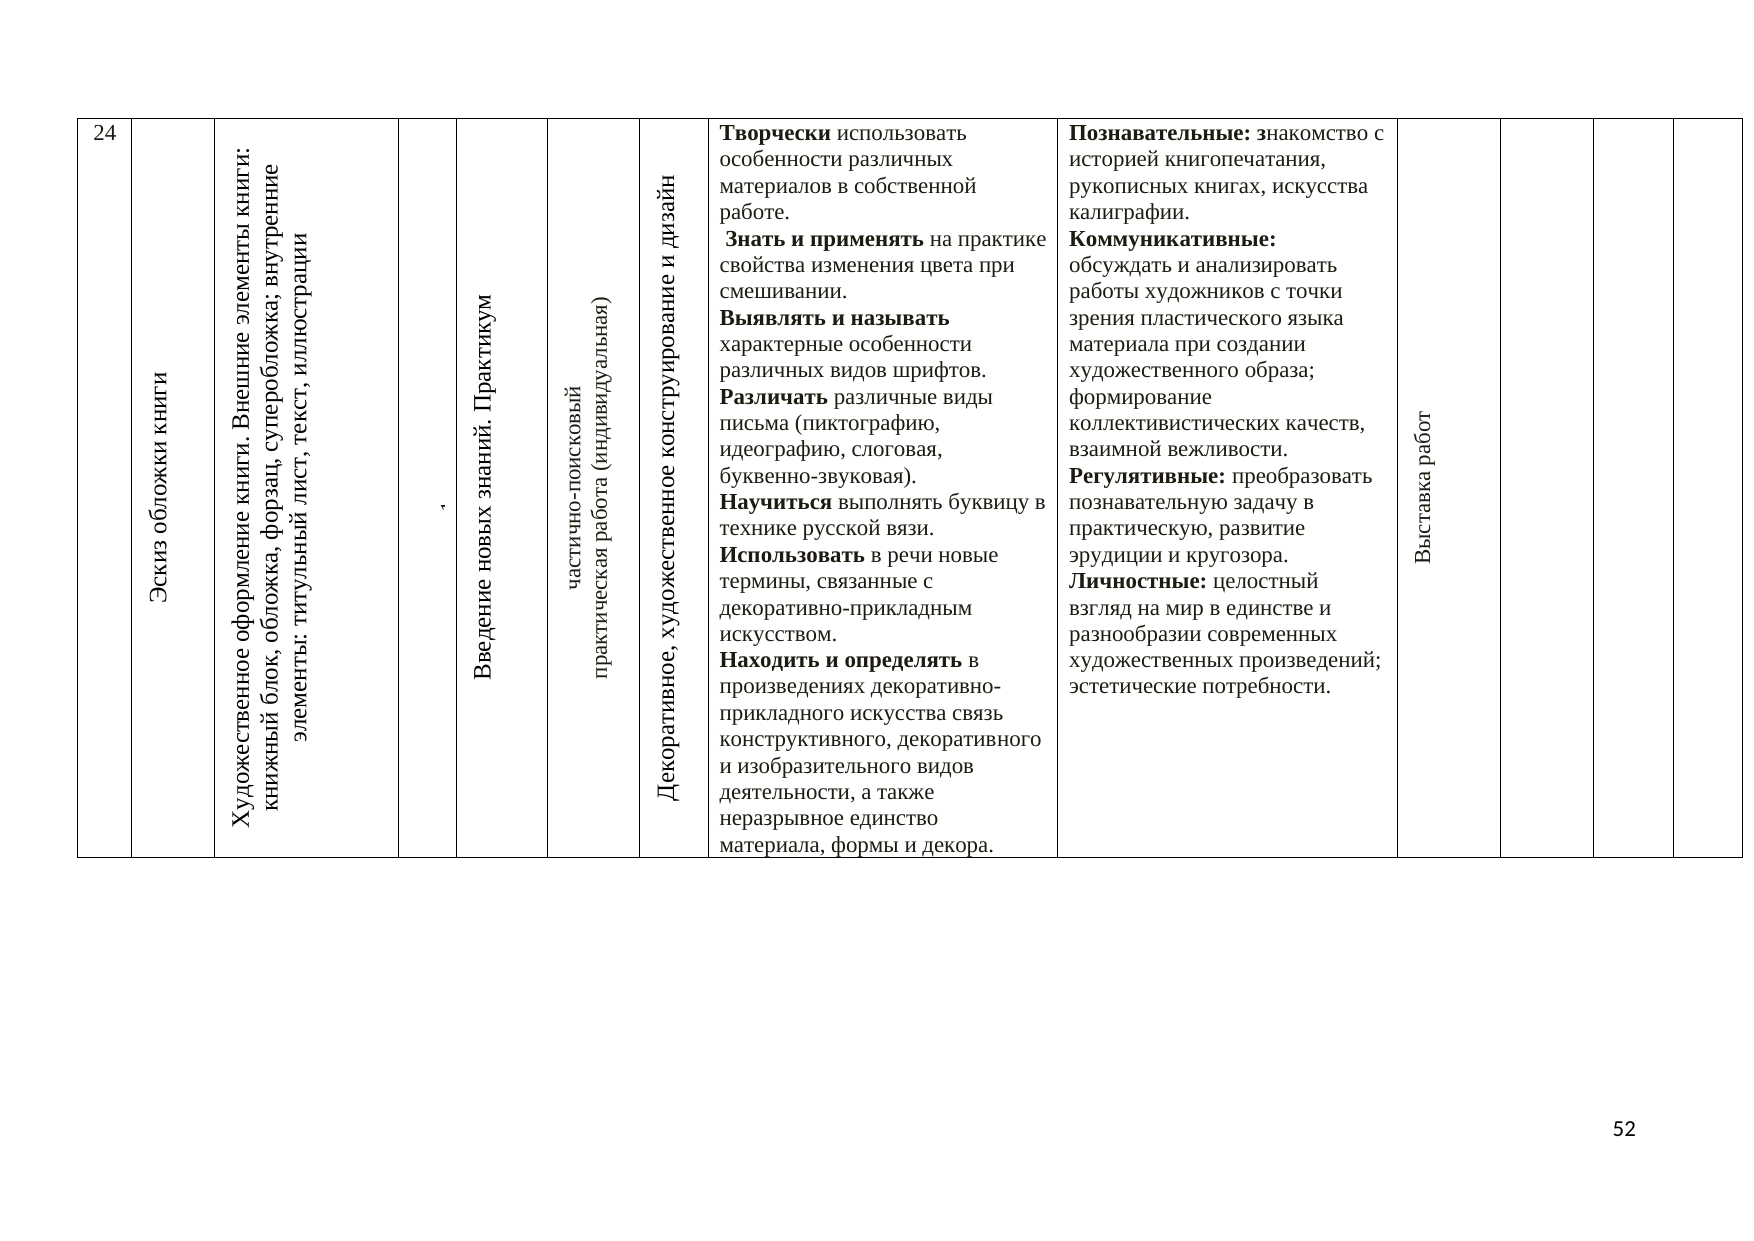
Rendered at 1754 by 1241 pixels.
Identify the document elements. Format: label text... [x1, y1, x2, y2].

table_cell 1 час [399, 119, 456, 857]
table_cell [1594, 119, 1673, 857]
table_cell Познавательные: знакомство с историей книгопечатания, рукописных книгах, искусства калиграфии. Коммуникативные: обсуждать и анализировать работы художников с точки зрения пластического языка материала при создании художественного образа; формирование коллективистических качеств, взаимной вежливости. Регулятивные: преобразовать познавательную задачу в практическую, развитие эрудиции и кругозора. Личностные: целостный взгляд на мир в единстве и разнообразии современных художественных произведений; эстетические потребности. [1058, 119, 1397, 857]
table_cell Эскиз обложки книги [132, 119, 214, 857]
table_cell Введение новых знаний. Практикум [457, 119, 547, 857]
table_cell [1674, 119, 1742, 857]
table_cell Выставка работ [1398, 119, 1500, 857]
table_cell частично-поисковый практическая работа (индивидуальная) [548, 119, 639, 857]
table_cell 24 [78, 119, 131, 857]
table_cell [1501, 119, 1593, 857]
table_cell Творчески использовать особенности различных материалов в собственной работе. Знать и применять на практике свойства изменения цвета при смешивании. Выявлять и называть характерные особенности различных видов шрифтов. Различать различные виды письма (пиктографию, идеографию, слоговая, буквенно-звуковая). Научиться выполнять буквицу в технике русской вязи. Использовать в речи новые термины, связанные с декоративно-прикладным искусством. Находить и определять в произведениях декоративно-прикладного искусства связь конструктивного, декоративного и изобразительного видов деятельности, а также неразрывное единство материала, формы и декора. [709, 119, 1057, 857]
table_cell Художественное оформление книги. Внешние элементы книги: книжный блок, обложка, форзац, суперобложка; внутренние элементы: титульный лист, текст, иллюстрации [215, 119, 398, 857]
table_cell Декоративное, художественное конструирование и дизайн [640, 119, 708, 857]
